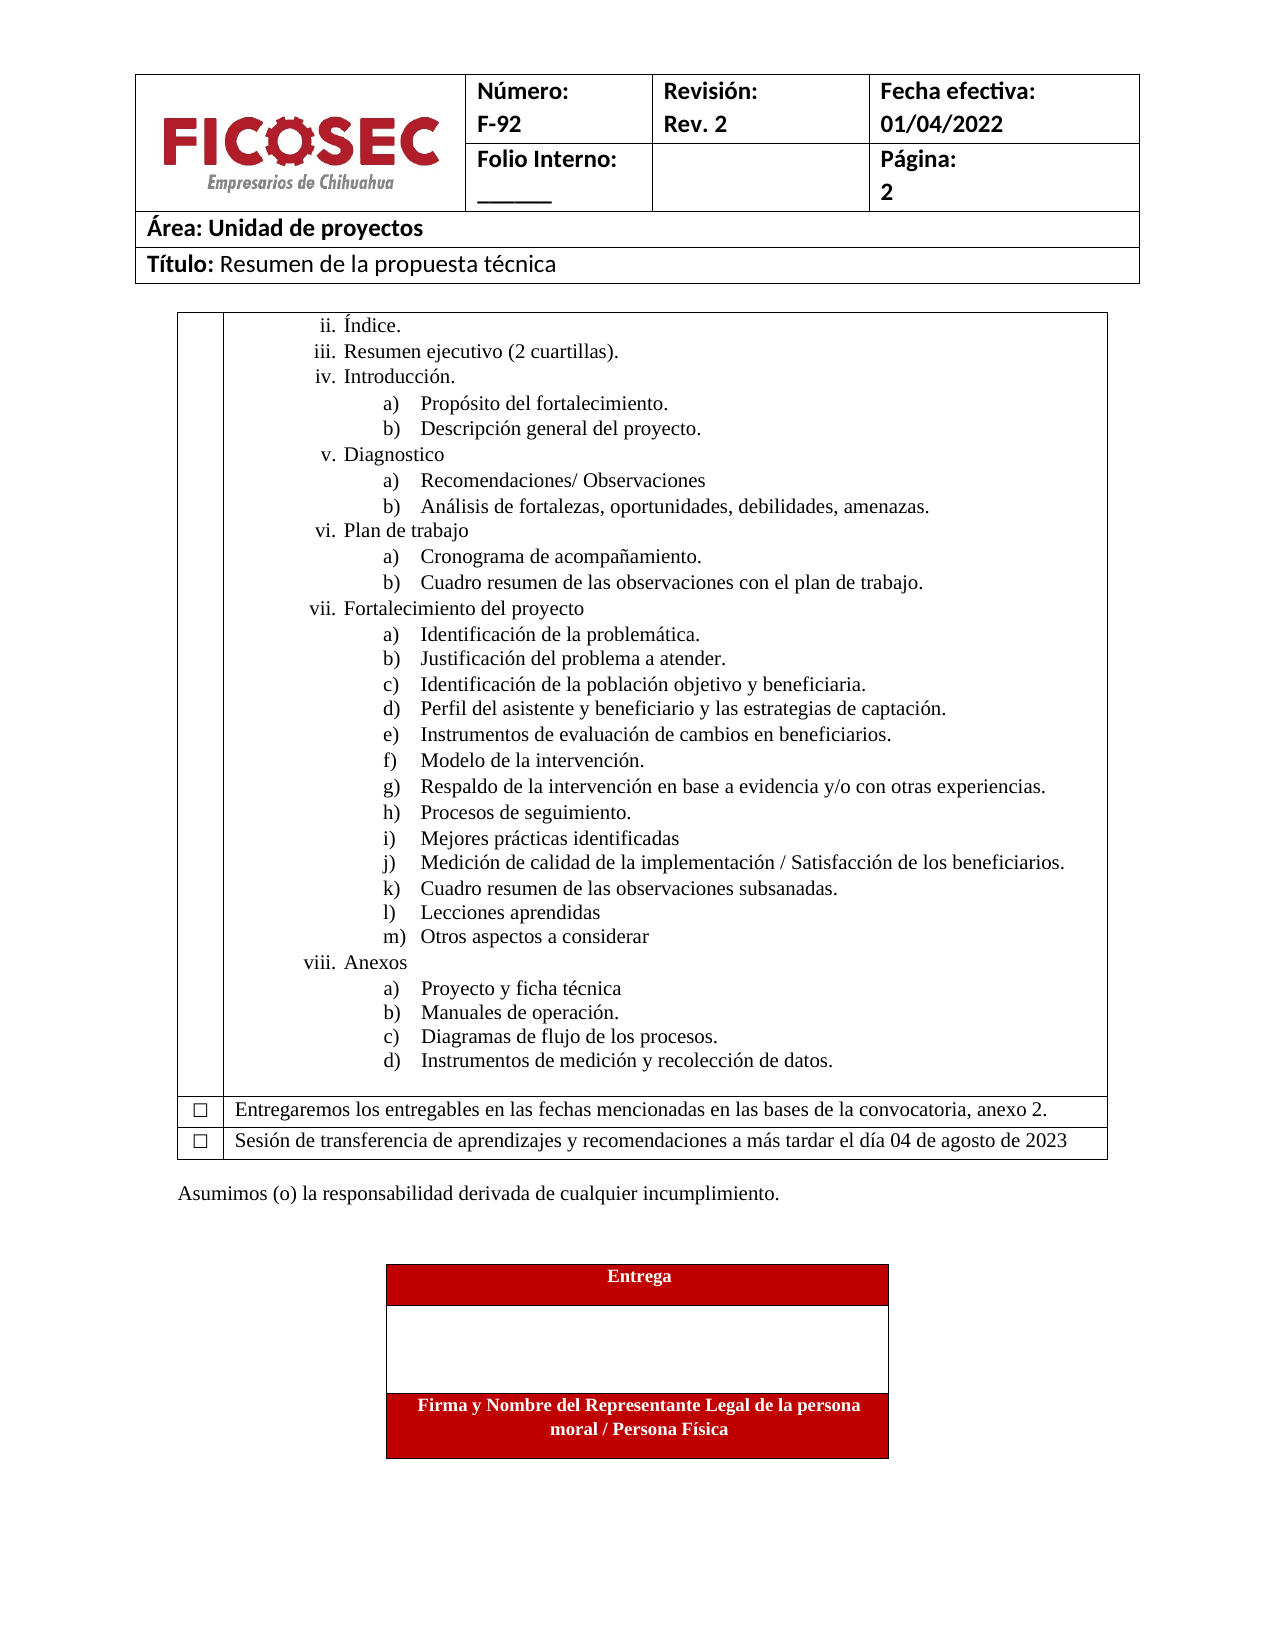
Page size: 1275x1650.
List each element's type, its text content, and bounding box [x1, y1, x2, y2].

table_cell [178, 313, 223, 1096]
table_cell Entregaremos los entregables en las fechas mencionadas en las bases de la convocatoria, anexo 2. [224, 1097, 1107, 1127]
table_header Entrega [387, 1265, 888, 1305]
table_cell [387, 1306, 888, 1393]
table_cell [178, 1128, 223, 1158]
text Asumimos (o) la responsabilidad derivada de cualquier incumplimiento. [177, 1181, 1098, 1205]
table_cell Firma y Nombre del Representante Legal de la persona moral / Persona Física [387, 1394, 888, 1458]
table_cell [178, 1097, 223, 1127]
picture [147, 108, 450, 196]
table_cell Sesión de transferencia de aprendizajes y recomendaciones a más tardar el día 04 de agosto de 2023 [224, 1128, 1107, 1158]
